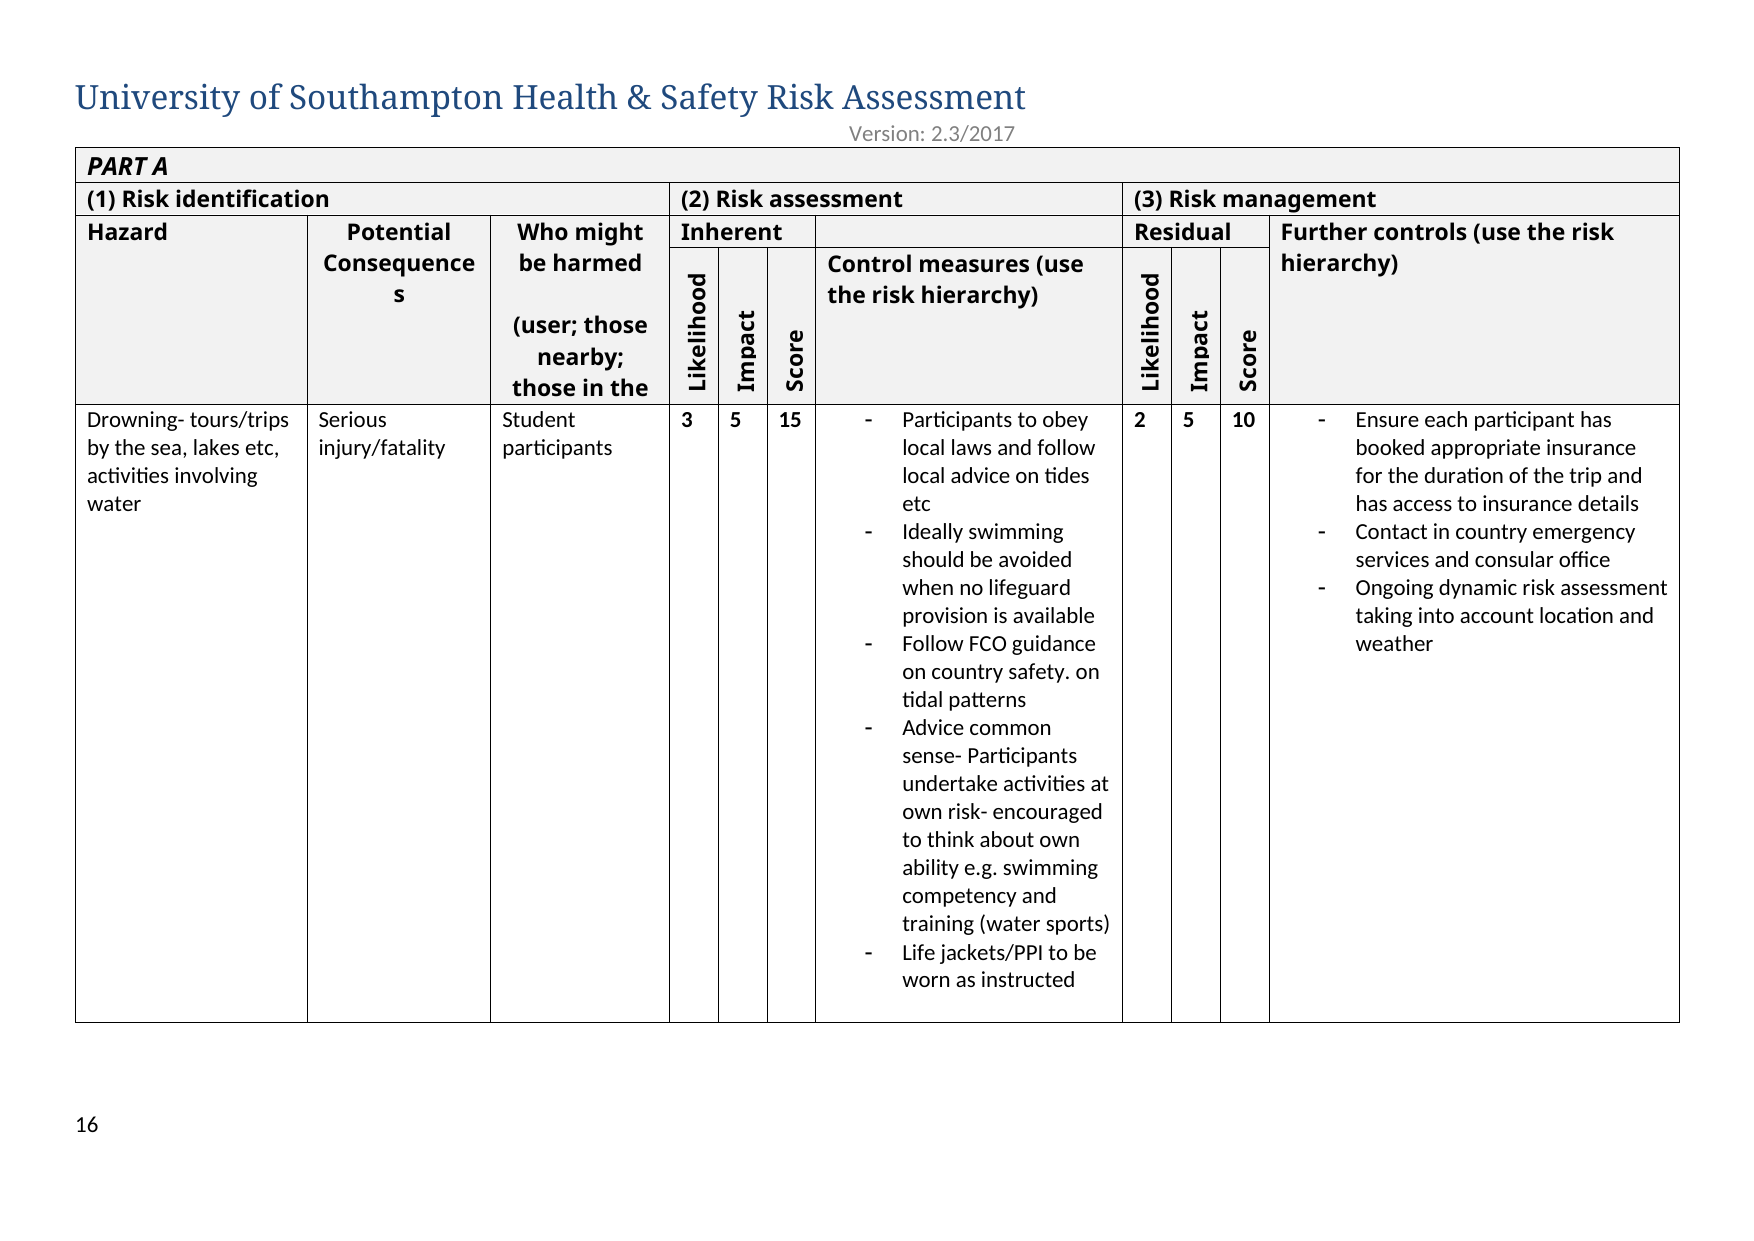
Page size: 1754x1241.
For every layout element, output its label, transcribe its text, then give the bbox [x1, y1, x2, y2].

table_cell Score [768, 248, 815, 404]
table_cell Likelihood [1123, 248, 1171, 404]
table_cell Ensure each participant has booked appropriate insurance for the duration of the trip and has access to insurance details Contact in country emergency services and consular office Ongoing dynamic risk assessment taking into account location and weather [1270, 405, 1679, 1022]
table_cell Impact [1172, 248, 1220, 404]
table_cell 5 [719, 405, 767, 1022]
table_cell (3) Risk management [1123, 183, 1679, 214]
table_cell Potential Consequences [308, 216, 490, 404]
table_cell 15 [768, 405, 815, 1022]
table_cell 10 [1221, 405, 1269, 1022]
table_cell (1) Risk identification [76, 183, 669, 214]
table_cell 5 [1172, 405, 1220, 1022]
table_cell Score [1221, 248, 1269, 404]
table_cell Likelihood [670, 248, 718, 404]
table_cell Participants to obey local laws and follow local advice on tides etc Ideally swimming should be avoided when no lifeguard provision is available Follow FCO guidance on country safety. on tidal patterns Advice common sense- Participants undertake activities at own risk- encouraged to think about own ability e.g. swimming competency and training (water sports) Life jackets/PPI to be worn as instructed [816, 405, 1122, 1022]
table_cell Drowning- tours/trips by the sea, lakes etc, activities involving water [76, 405, 307, 1022]
table_cell Who might be harmed (user; those nearby; those in the vicinity; members of the public) [491, 216, 669, 404]
table_cell Further controls (use the risk hierarchy) [1270, 216, 1679, 404]
table_header PART A [76, 148, 1679, 182]
table_cell 2 [1123, 405, 1171, 1022]
table_cell (2) Risk assessment [670, 183, 1122, 214]
table_cell Control measures (use the risk hierarchy) [816, 248, 1122, 404]
table_cell Impact [719, 248, 767, 404]
table_cell Hazard [76, 216, 307, 404]
table_cell Student participants [491, 405, 669, 1022]
table_cell 3 [670, 405, 718, 1022]
table_cell Inherent [670, 216, 815, 247]
table_cell Residual [1123, 216, 1269, 247]
table_cell Serious injury/fatality [308, 405, 490, 1022]
table_cell [816, 216, 1122, 247]
